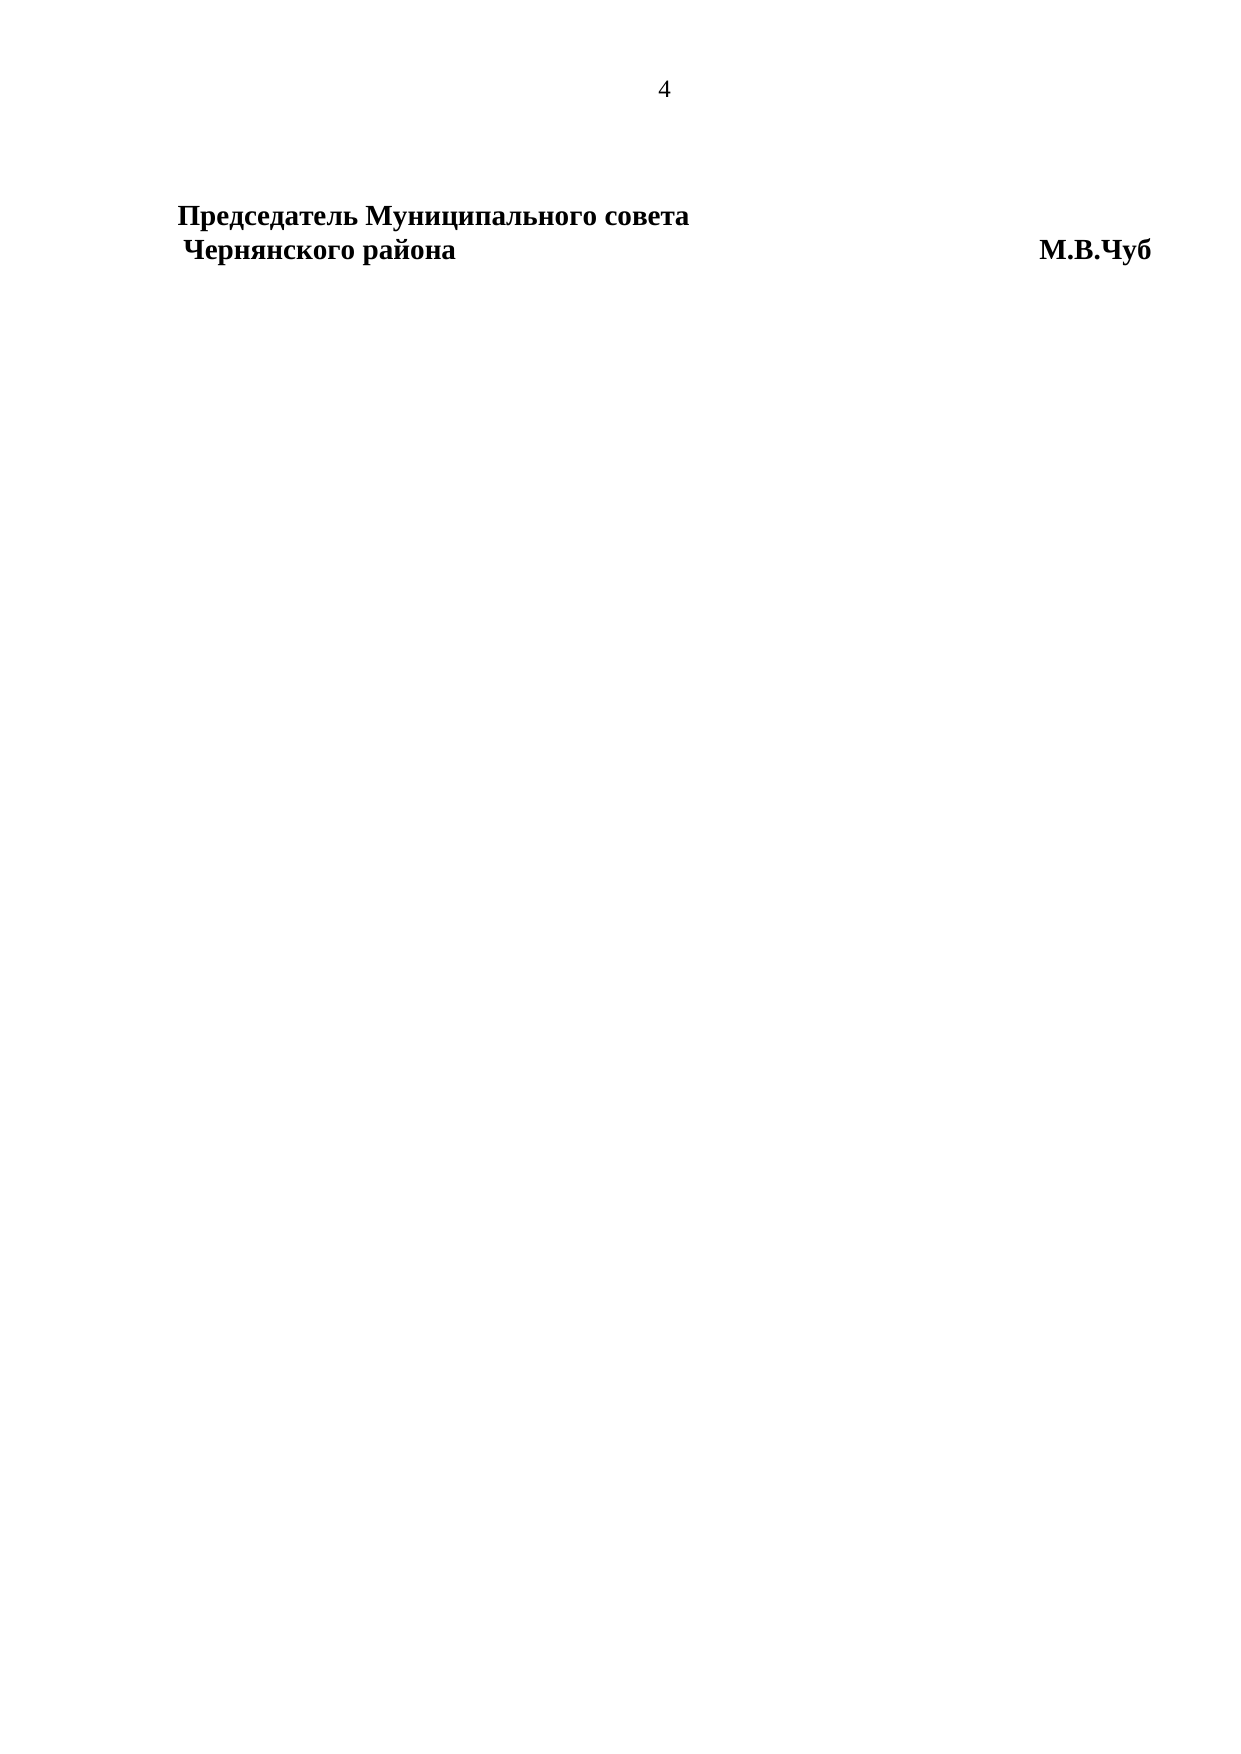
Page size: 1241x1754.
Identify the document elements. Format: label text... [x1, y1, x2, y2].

text Чернянского района М.В.Чуб [177, 232, 1152, 266]
text Председатель Муниципального совета [177, 198, 1152, 232]
